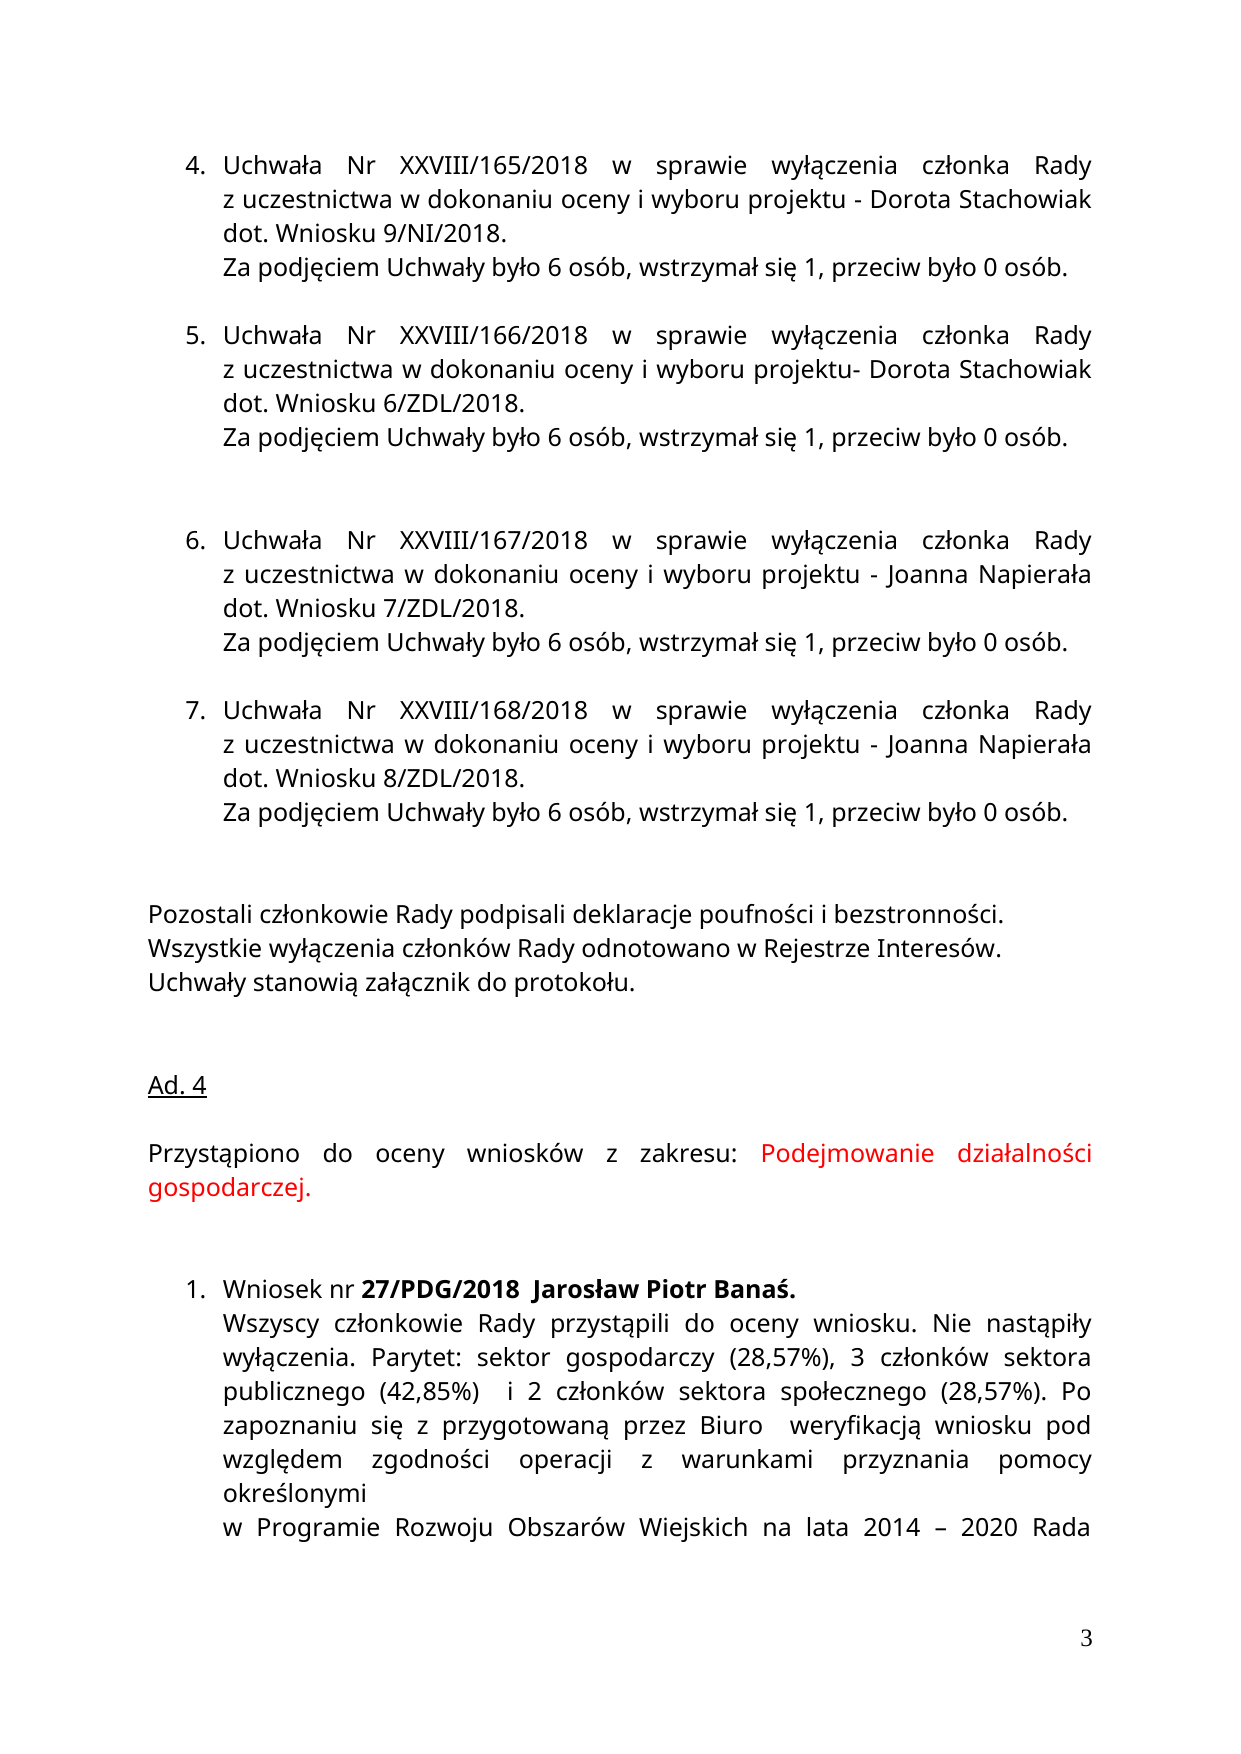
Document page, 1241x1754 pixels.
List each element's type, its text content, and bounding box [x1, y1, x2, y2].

list Za podjęciem Uchwały było 6 osób, wstrzymał się 1, przeciw było 0 osób. [223, 795, 1093, 829]
text Wszystkie wyłączenia członków Rady odnotowano w Rejestrze Interesów. [148, 931, 1093, 965]
list Uchwała Nr XXVIII/165/2018 w sprawie wyłączenia członka Rady z uczestnictwa w dokonaniu oceny i wyboru projektu - Dorota Stachowiak dot. Wniosku 9/NI/2018. [185, 148, 1093, 250]
list Wniosek nr 27/PDG/2018 Jarosław Piotr Banaś. [185, 1272, 1093, 1306]
text Ad. 4 [148, 1067, 1093, 1101]
list Uchwała Nr XXVIII/167/2018 w sprawie wyłączenia członka Rady z uczestnictwa w dokonaniu oceny i wyboru projektu - Joanna Napierała dot. Wniosku 7/ZDL/2018. [185, 522, 1093, 624]
text Pozostali członkowie Rady podpisali deklaracje poufności i bezstronności. [148, 897, 1093, 931]
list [223, 1306, 1093, 1544]
text Przystąpiono do oceny wniosków z zakresu: Podejmowanie działalności gospodarczej. [148, 1135, 1093, 1203]
list Uchwała Nr XXVIII/168/2018 w sprawie wyłączenia członka Rady z uczestnictwa w dokonaniu oceny i wyboru projektu - Joanna Napierała dot. Wniosku 8/ZDL/2018. [185, 693, 1093, 795]
list Za podjęciem Uchwały było 6 osób, wstrzymał się 1, przeciw było 0 osób. [223, 250, 1093, 284]
text Uchwały stanowią załącznik do protokołu. [148, 965, 1093, 999]
list Za podjęciem Uchwały było 6 osób, wstrzymał się 1, przeciw było 0 osób. [223, 420, 1093, 454]
list Za podjęciem Uchwały było 6 osób, wstrzymał się 1, przeciw było 0 osób. [223, 624, 1093, 658]
list Uchwała Nr XXVIII/166/2018 w sprawie wyłączenia członka Rady z uczestnictwa w dokonaniu oceny i wyboru projektu- Dorota Stachowiak dot. Wniosku 6/ZDL/2018. [185, 318, 1093, 420]
